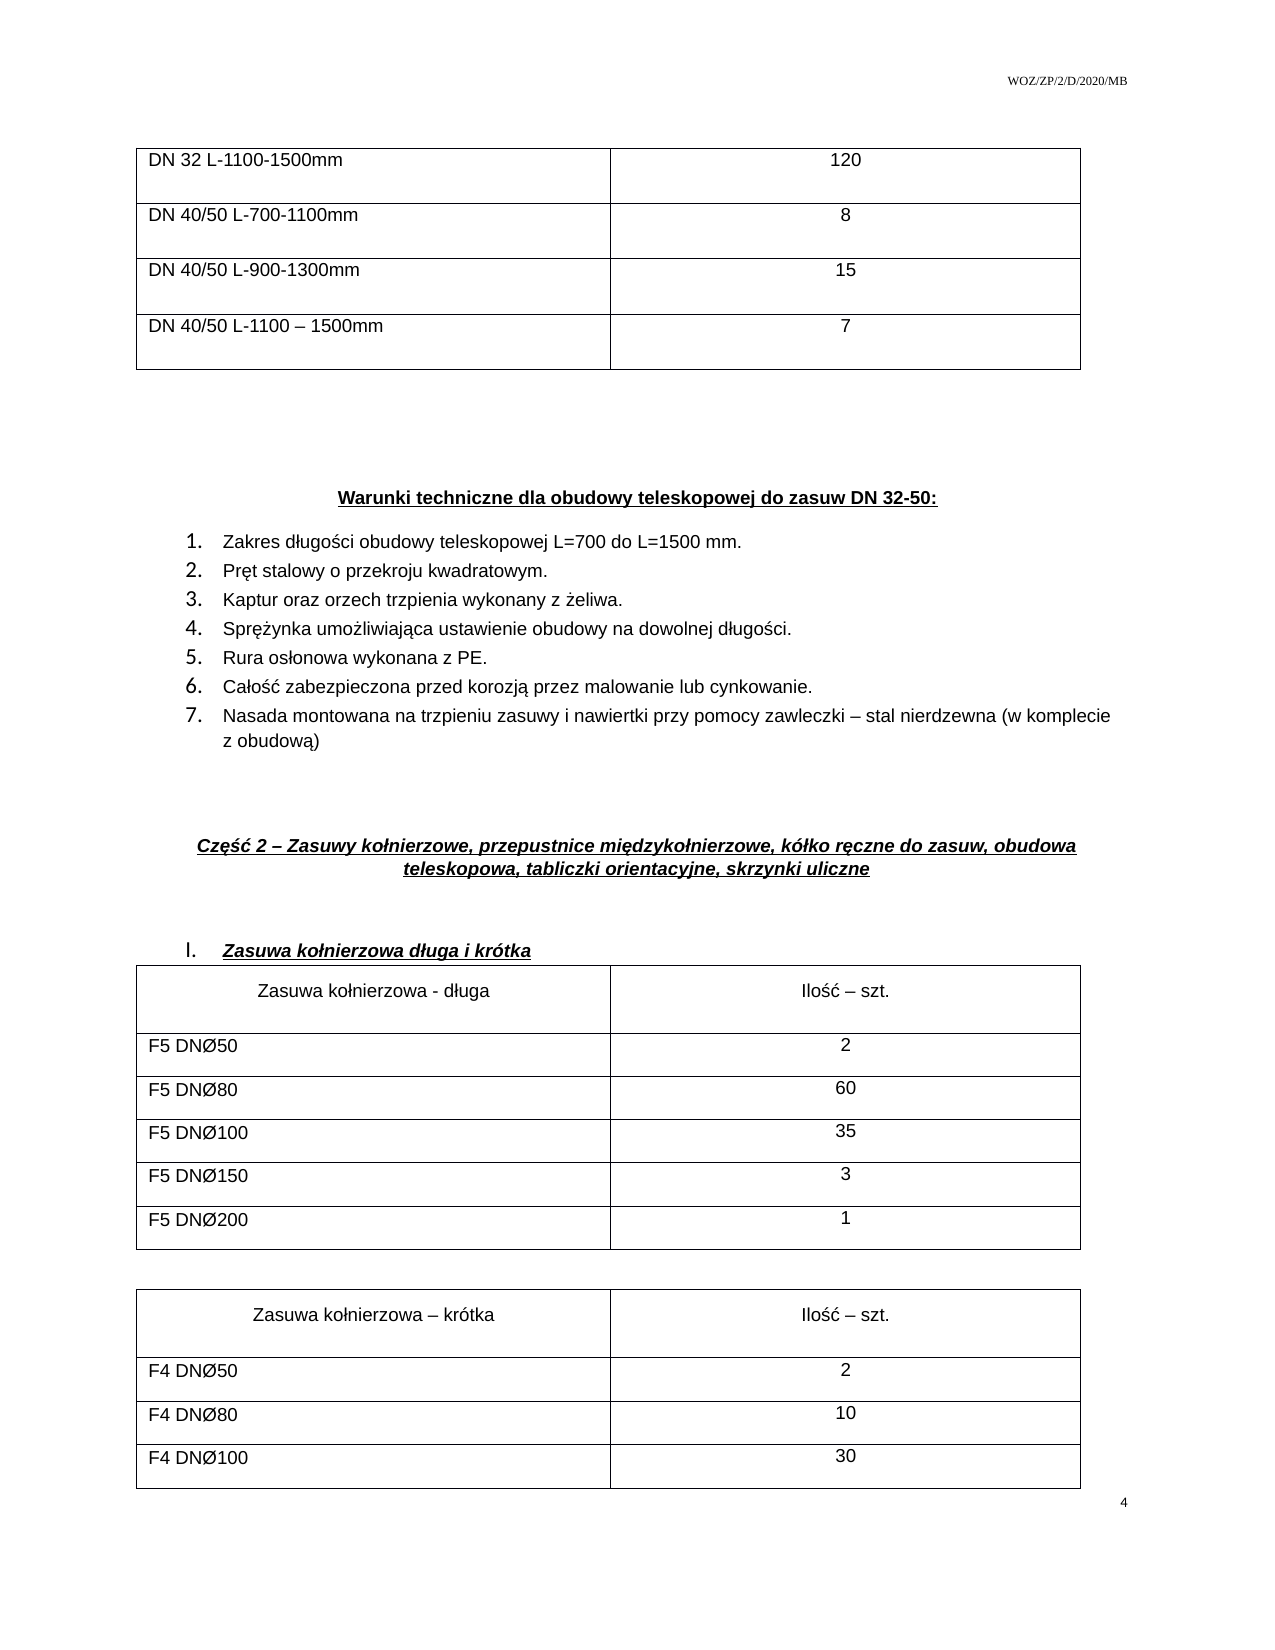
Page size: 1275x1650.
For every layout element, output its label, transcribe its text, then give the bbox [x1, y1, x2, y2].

table_cell 120 [611, 149, 1080, 203]
table_cell F5 DNØ200 [137, 1207, 610, 1249]
list Kaptur oraz orzech trzpienia wykonany z żeliwa. [185, 584, 1127, 612]
table_cell 2 [611, 1034, 1080, 1076]
table_cell F5 DNØ80 [137, 1077, 610, 1119]
table_header Ilość – szt. [611, 1290, 1080, 1357]
table_cell 60 [611, 1077, 1080, 1119]
table_cell 1 [611, 1207, 1080, 1249]
table_cell 30 [611, 1445, 1080, 1488]
list Zakres długości obudowy teleskopowej L=700 do L=1500 mm. [185, 526, 1127, 554]
table_cell F4 DNØ100 [137, 1445, 610, 1488]
table_cell 15 [611, 259, 1080, 313]
table_cell DN 32 L-1100-1500mm [137, 149, 610, 203]
table_cell F5 DNØ150 [137, 1163, 610, 1206]
table_cell 10 [611, 1402, 1080, 1444]
list Całość zabezpieczona przed korozją przez malowanie lub cynkowanie. [185, 671, 1127, 699]
table_cell F5 DNØ50 [137, 1034, 610, 1076]
table_header Zasuwa kołnierzowa – krótka [137, 1290, 610, 1357]
list Zasuwa kołnierzowa długa i krótka [185, 936, 1127, 964]
table_cell DN 40/50 L-1100 – 1500mm [137, 315, 610, 369]
table_cell DN 40/50 L-900-1300mm [137, 259, 610, 313]
table_cell F5 DNØ100 [137, 1120, 610, 1162]
text Warunki techniczne dla obudowy teleskopowej do zasuw DN 32-50: [148, 487, 1127, 509]
table_cell 7 [611, 315, 1080, 369]
text Część 2 – Zasuwy kołnierzowe, przepustnice międzykołnierzowe, kółko ręczne do zasuw, obudowa teleskopowa, tabliczki orientacyjne, skrzynki uliczne [148, 835, 1127, 879]
table_cell 3 [611, 1163, 1080, 1206]
table_cell 2 [611, 1358, 1080, 1401]
list Sprężynka umożliwiająca ustawienie obudowy na dowolnej długości. [185, 613, 1127, 641]
list Rura osłonowa wykonana z PE. [185, 642, 1127, 670]
table_cell F4 DNØ80 [137, 1402, 610, 1444]
table_cell 35 [611, 1120, 1080, 1162]
table_header Zasuwa kołnierzowa - długa [137, 966, 610, 1032]
table_header Ilość – szt. [611, 966, 1080, 1032]
table_cell DN 40/50 L-700-1100mm [137, 204, 610, 258]
list Pręt stalowy o przekroju kwadratowym. [185, 555, 1127, 583]
table_cell 8 [611, 204, 1080, 258]
list Nasada montowana na trzpieniu zasuwy i nawiertki przy pomocy zawleczki – stal nierdzewna (w komplecie z obudową) [185, 701, 1127, 751]
table_cell F4 DNØ50 [137, 1358, 610, 1401]
